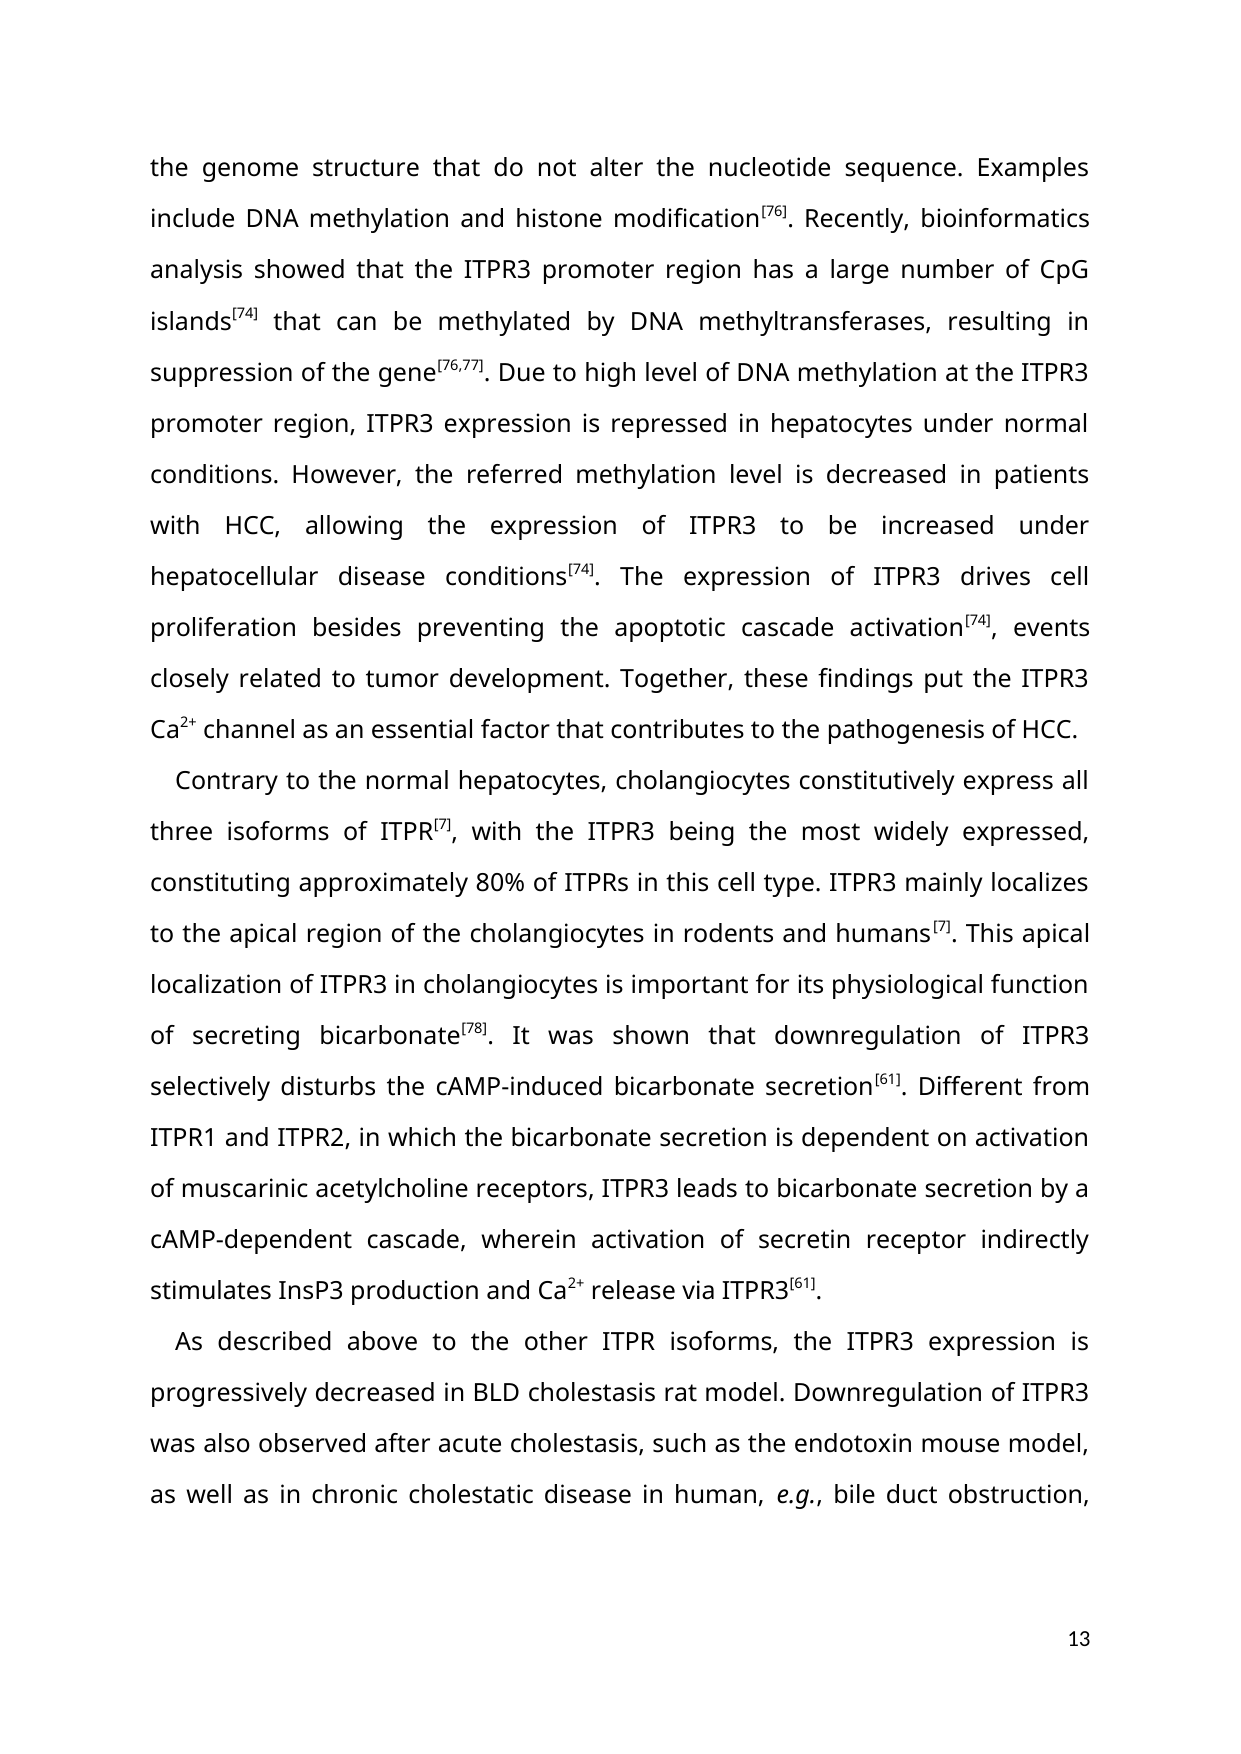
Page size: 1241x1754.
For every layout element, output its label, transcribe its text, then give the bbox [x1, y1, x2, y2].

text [150, 1324, 1090, 1511]
text Contrary to the normal hepatocytes, cholangiocytes constitutively express all three isoforms of ITPR[7], with the ITPR3 being the most widely expressed, constituting approximately 80% of ITPRs in this cell type. ITPR3 mainly localizes to the apical region of the cholangiocytes in rodents and humans[7]. This apical localization of ITPR3 in cholangiocytes is important for its physiological function of secreting bicarbonate[78]. It was shown that downregulation of ITPR3 selectively disturbs the cAMP-induced bicarbonate secretion[61]. Different from ITPR1 and ITPR2, in which the bicarbonate secretion is dependent on activation of muscarinic acetylcholine receptors, ITPR3 leads to bicarbonate secretion by a cAMP-dependent cascade, wherein activation of secretin receptor indirectly stimulates InsP3 production and Ca2+ release via ITPR3[61]. [150, 762, 1090, 1307]
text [150, 150, 1090, 746]
